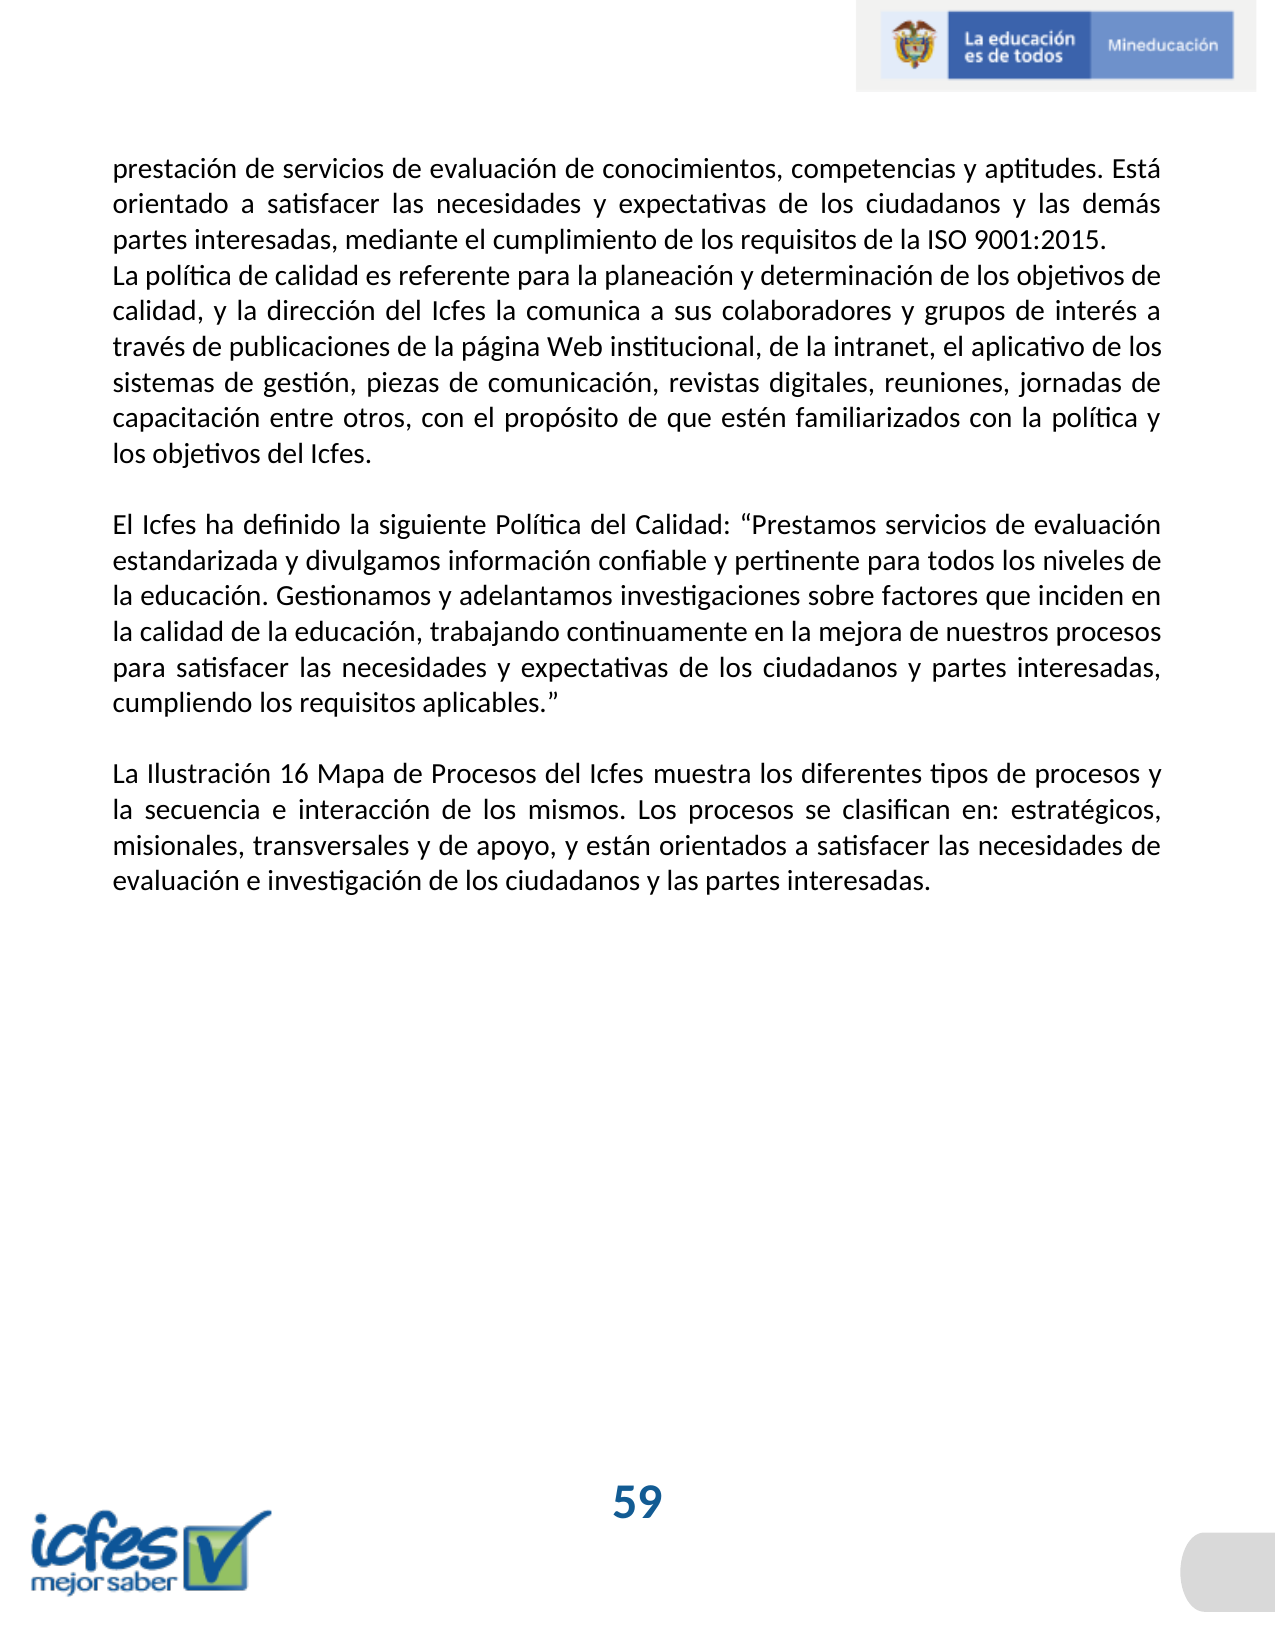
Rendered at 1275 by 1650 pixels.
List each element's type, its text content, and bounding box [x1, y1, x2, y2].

picture [855, 0, 1257, 92]
picture [18, 1503, 292, 1604]
text El Icfes ha definido la siguiente Política del Calidad: “Prestamos servicios de evaluación estandarizada y divulgamos información confiable y pertinente para todos los niveles de la educación. Gestionamos y adelantamos investigaciones sobre factores que inciden en la calidad de la educación, trabajando continuamente en la mejora de nuestros procesos para satisfacer las necesidades y expectativas de los ciudadanos y partes interesadas, cumpliendo los requisitos aplicables.” [112, 506, 1163, 720]
text La política de calidad es referente para la planeación y determinación de los objetivos de calidad, y la dirección del Icfes la comunica a sus colaboradores y grupos de interés a través de publicaciones de la página Web institucional, de la intranet, el aplicativo de los sistemas de gestión, piezas de comunicación, revistas digitales, reuniones, jornadas de capacitación entre otros, con el propósito de que estén familiarizados con la política y los objetivos del Icfes. [112, 257, 1163, 471]
text La Ilustración 15 Mapa de Procesos del Icfes muestra los diferentes tipos de procesos y la secuencia e interacción de los mismos. Los procesos se clasifican en: estratégicos, misionales, transversales y de apoyo, y están orientados a satisfacer las necesidades de evaluación e investigación de los ciudadanos y las partes interesadas. [112, 756, 1163, 898]
